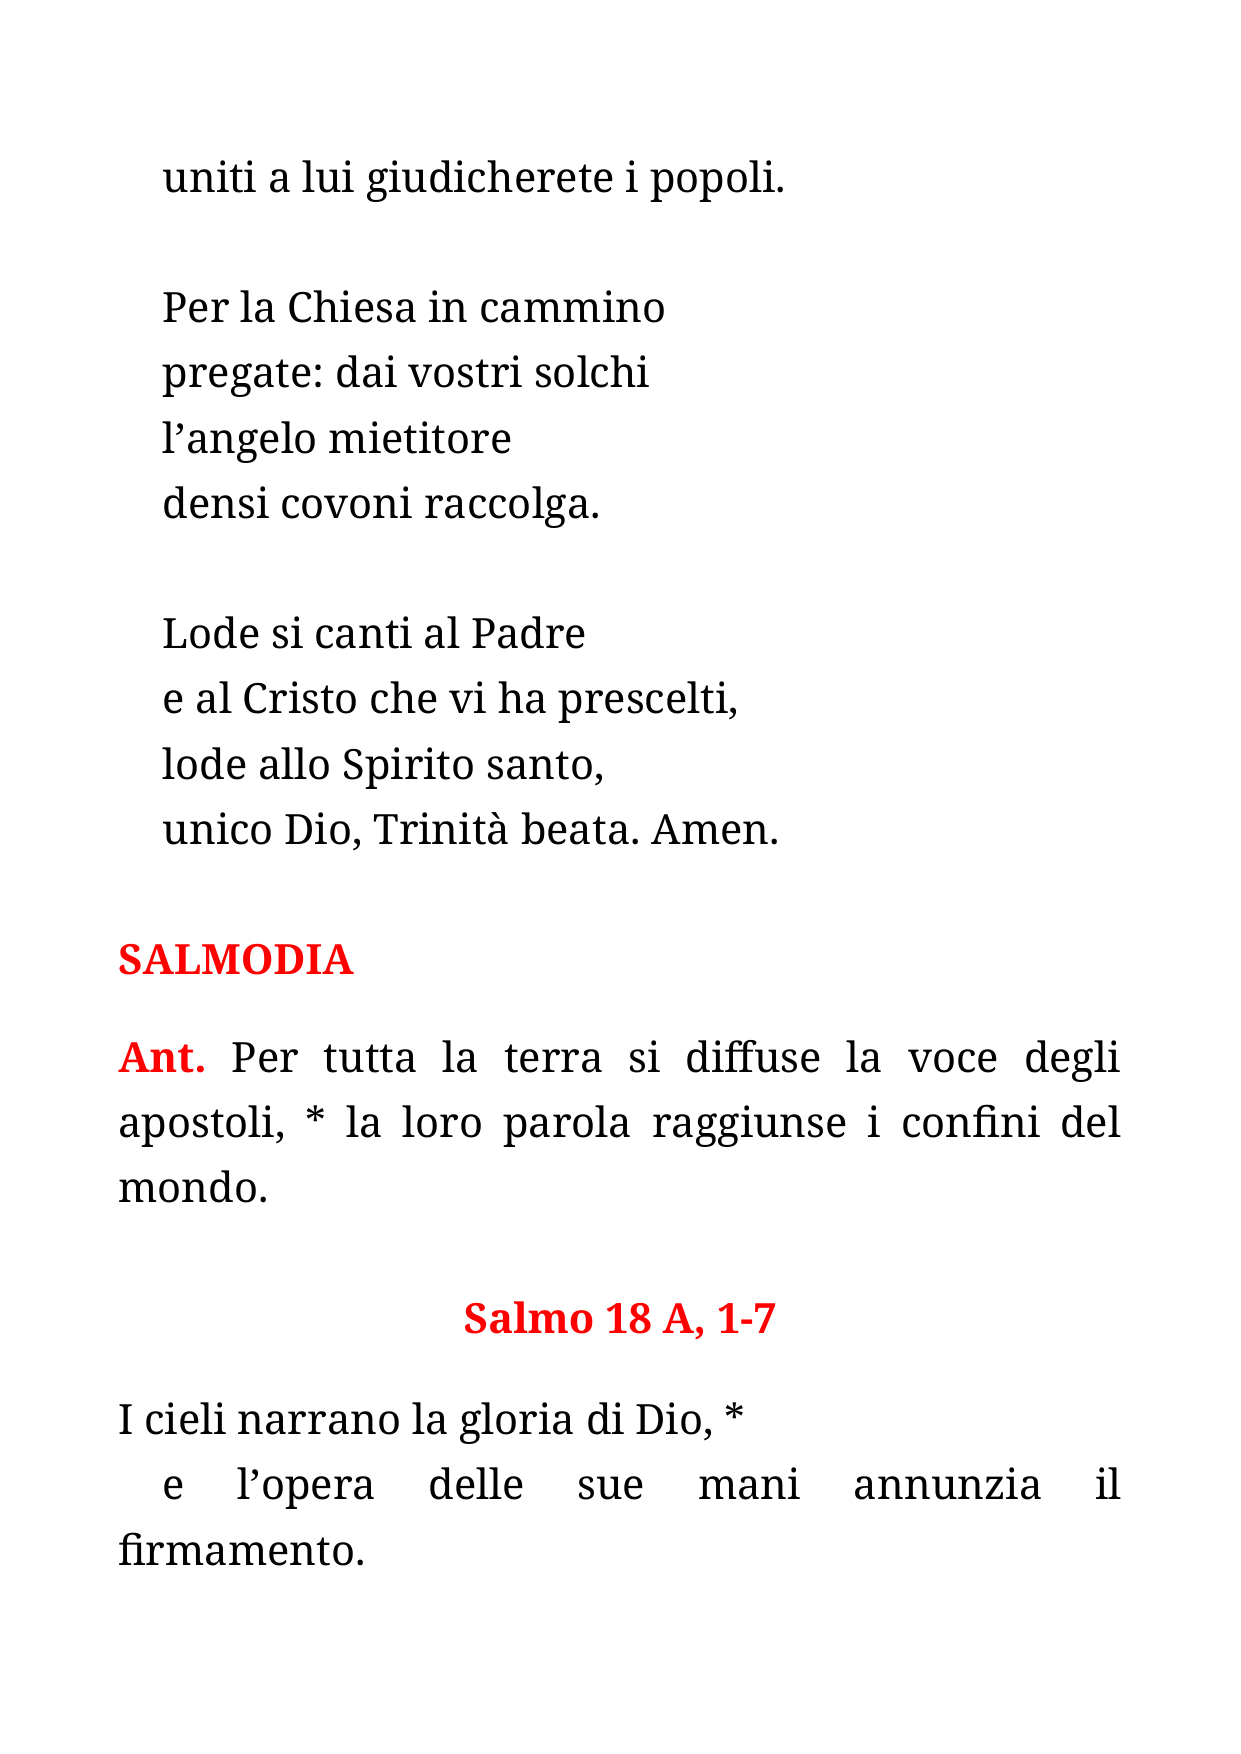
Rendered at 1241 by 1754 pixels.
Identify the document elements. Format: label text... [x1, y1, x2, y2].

text lode allo Spirito santo, [162, 734, 1122, 791]
text Lode si canti al Padre [162, 604, 1122, 661]
text Ant. Per tutta la terra si diffuse la voce degli apostoli, * la loro parola raggiunse i confini del mondo. [118, 1028, 1122, 1215]
text pregate: dai vostri solchi [162, 343, 1122, 400]
text I cieli narrano la gloria di Dio, * [118, 1390, 1122, 1447]
text e l’opera delle sue mani annunzia il firmamento. [118, 1455, 1122, 1577]
text e al Cristo che vi ha prescelti, [162, 669, 1122, 726]
text Salmo 18 A, 1-7 [118, 1289, 1122, 1346]
text densi covoni raccolga. [162, 474, 1122, 530]
text unico Dio, Trinità beata. Amen. [162, 800, 1122, 856]
text uniti a lui giudicherete i popoli. [162, 148, 1122, 204]
text Per la Chiesa in cammino [162, 278, 1122, 335]
text l’angelo mietitore [162, 408, 1122, 465]
text SALMODIA [118, 930, 1122, 987]
